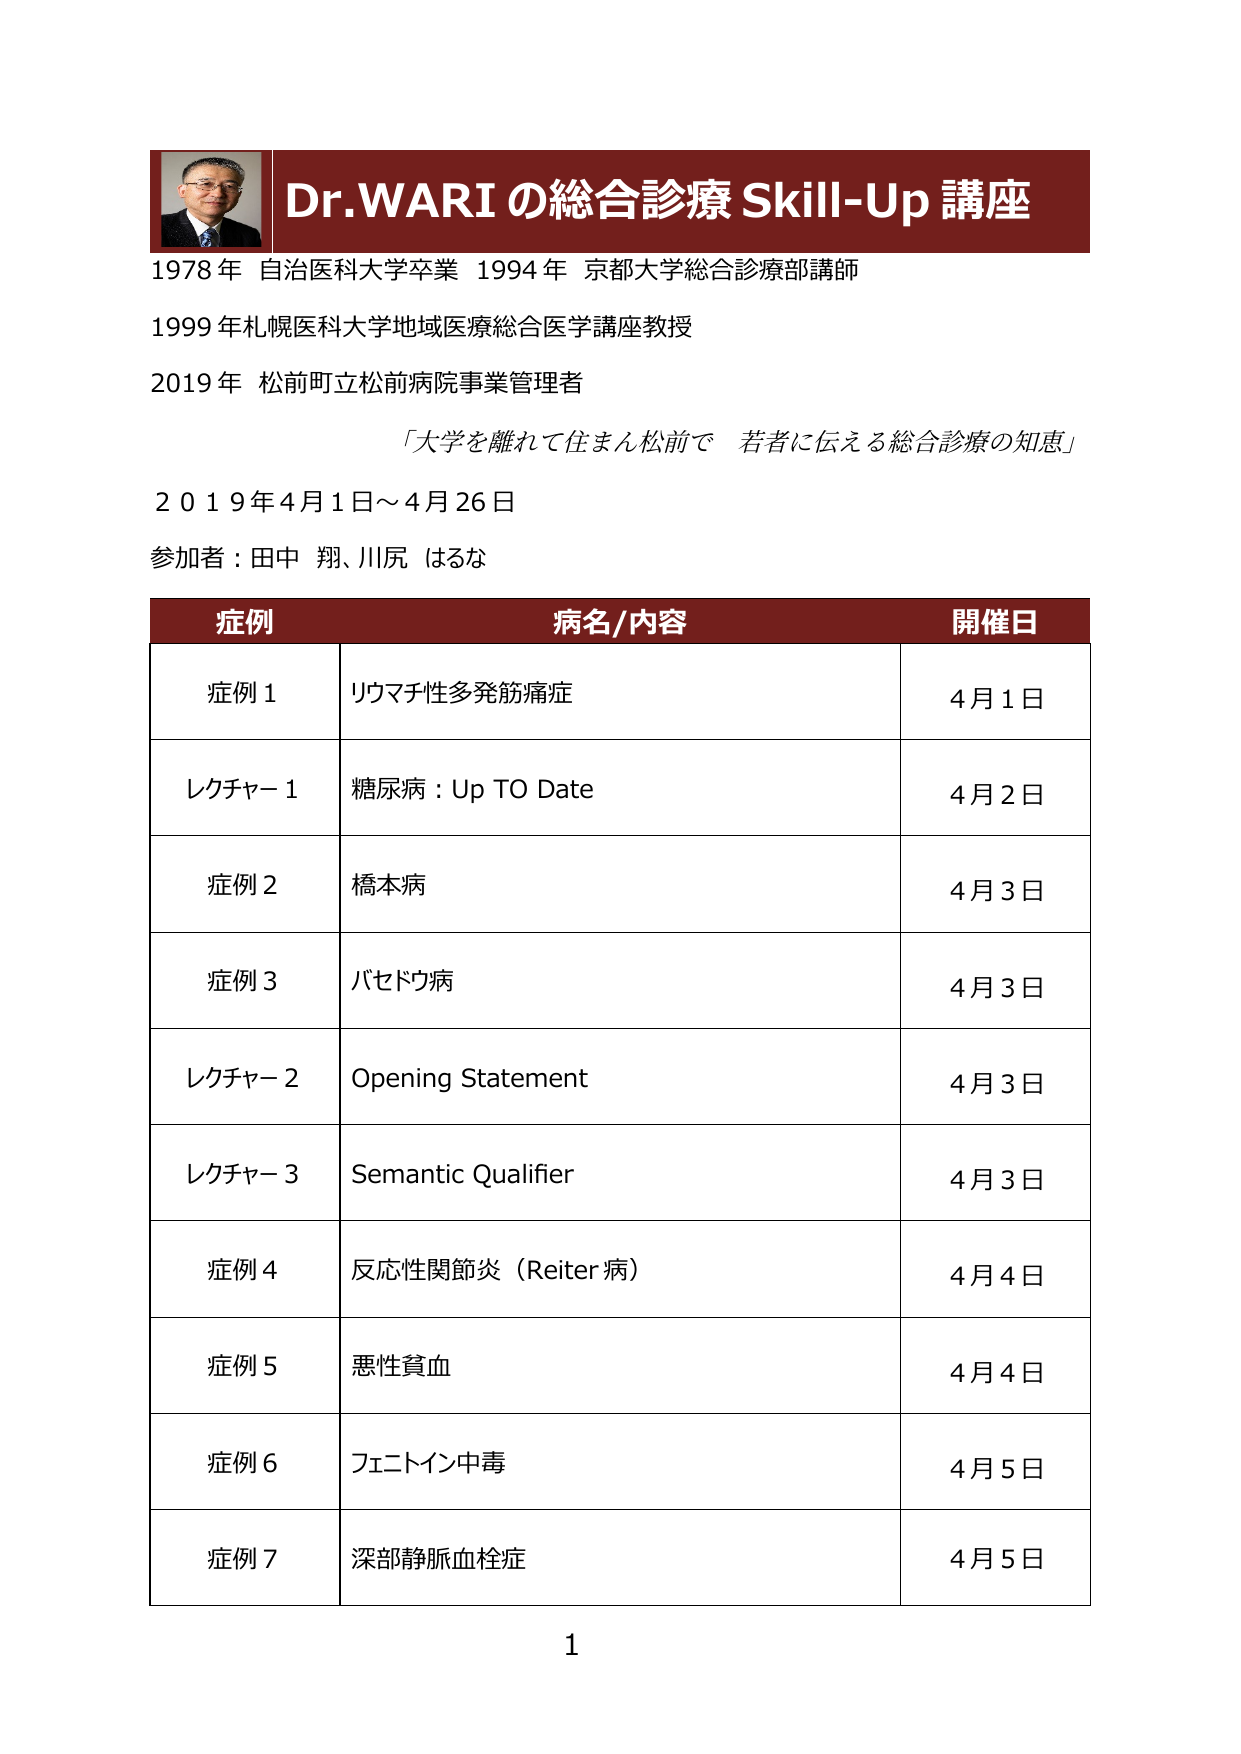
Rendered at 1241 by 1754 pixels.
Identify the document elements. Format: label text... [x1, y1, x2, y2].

table_cell レクチャー１ [151, 740, 339, 835]
table_cell フェニトイン中毒 [341, 1414, 900, 1509]
table_cell 症例４ [151, 1221, 339, 1317]
table_cell 症例７ [151, 1510, 339, 1605]
table_header Dr.WARIの総合診療Skill-Up講座 [273, 150, 1090, 253]
table_cell 反応性関節炎（Reiter病） [341, 1221, 900, 1317]
text 「大学を離れて住まん松前で 若者に伝える総合診療の知恵」 [150, 423, 1090, 459]
text 2019年 松前町立松前病院事業管理者 [150, 366, 1090, 398]
table_cell 糖尿病：Up TO Date [341, 740, 900, 835]
table_cell 症例２ [151, 836, 339, 932]
table_cell 症例１ [151, 644, 339, 739]
table_header 開催日 [900, 599, 1090, 643]
table_cell ４月３日 [901, 836, 1090, 932]
text 参加者：田中 翔、川尻 はるな [150, 541, 1090, 573]
table_cell ４月３日 [901, 1125, 1090, 1220]
table_cell ４月５日 [901, 1414, 1090, 1509]
table_header 病名/内容 [340, 599, 900, 643]
table_cell ４月３日 [901, 1029, 1090, 1124]
table_header [150, 150, 272, 253]
table_cell Opening Statement [341, 1029, 900, 1124]
table_cell ４月３日 [901, 933, 1090, 1028]
table_cell ４月５日 [901, 1510, 1090, 1605]
table_cell レクチャー２ [151, 1029, 339, 1124]
table_cell ４月１日 [901, 644, 1090, 739]
text 1978年 自治医科大学卒業 1994年 京都大学総合診療部講師 [150, 253, 1090, 285]
table_cell 橋本病 [341, 836, 900, 932]
table_header 症例 [150, 599, 340, 643]
table_cell 症例５ [151, 1318, 339, 1413]
text ２０１９年４月１日～４月26日 [150, 484, 1090, 516]
text 1999年札幌医科大学地域医療総合医学講座教授 [150, 310, 1090, 342]
table_cell 症例６ [151, 1414, 339, 1509]
table_cell ４月４日 [901, 1318, 1090, 1413]
table_cell リウマチ性多発筋痛症 [341, 644, 900, 739]
table_cell 深部静脈血栓症 [341, 1510, 900, 1605]
table_cell バセドウ病 [341, 933, 900, 1028]
table_cell ４月２日 [901, 740, 1090, 835]
table_cell レクチャー３ [151, 1125, 339, 1220]
table_cell 悪性貧血 [341, 1318, 900, 1413]
table_cell 症例３ [151, 933, 339, 1028]
table_cell Semantic Qualifier [341, 1125, 900, 1220]
table_cell ４月４日 [901, 1221, 1090, 1317]
picture [161, 152, 262, 247]
